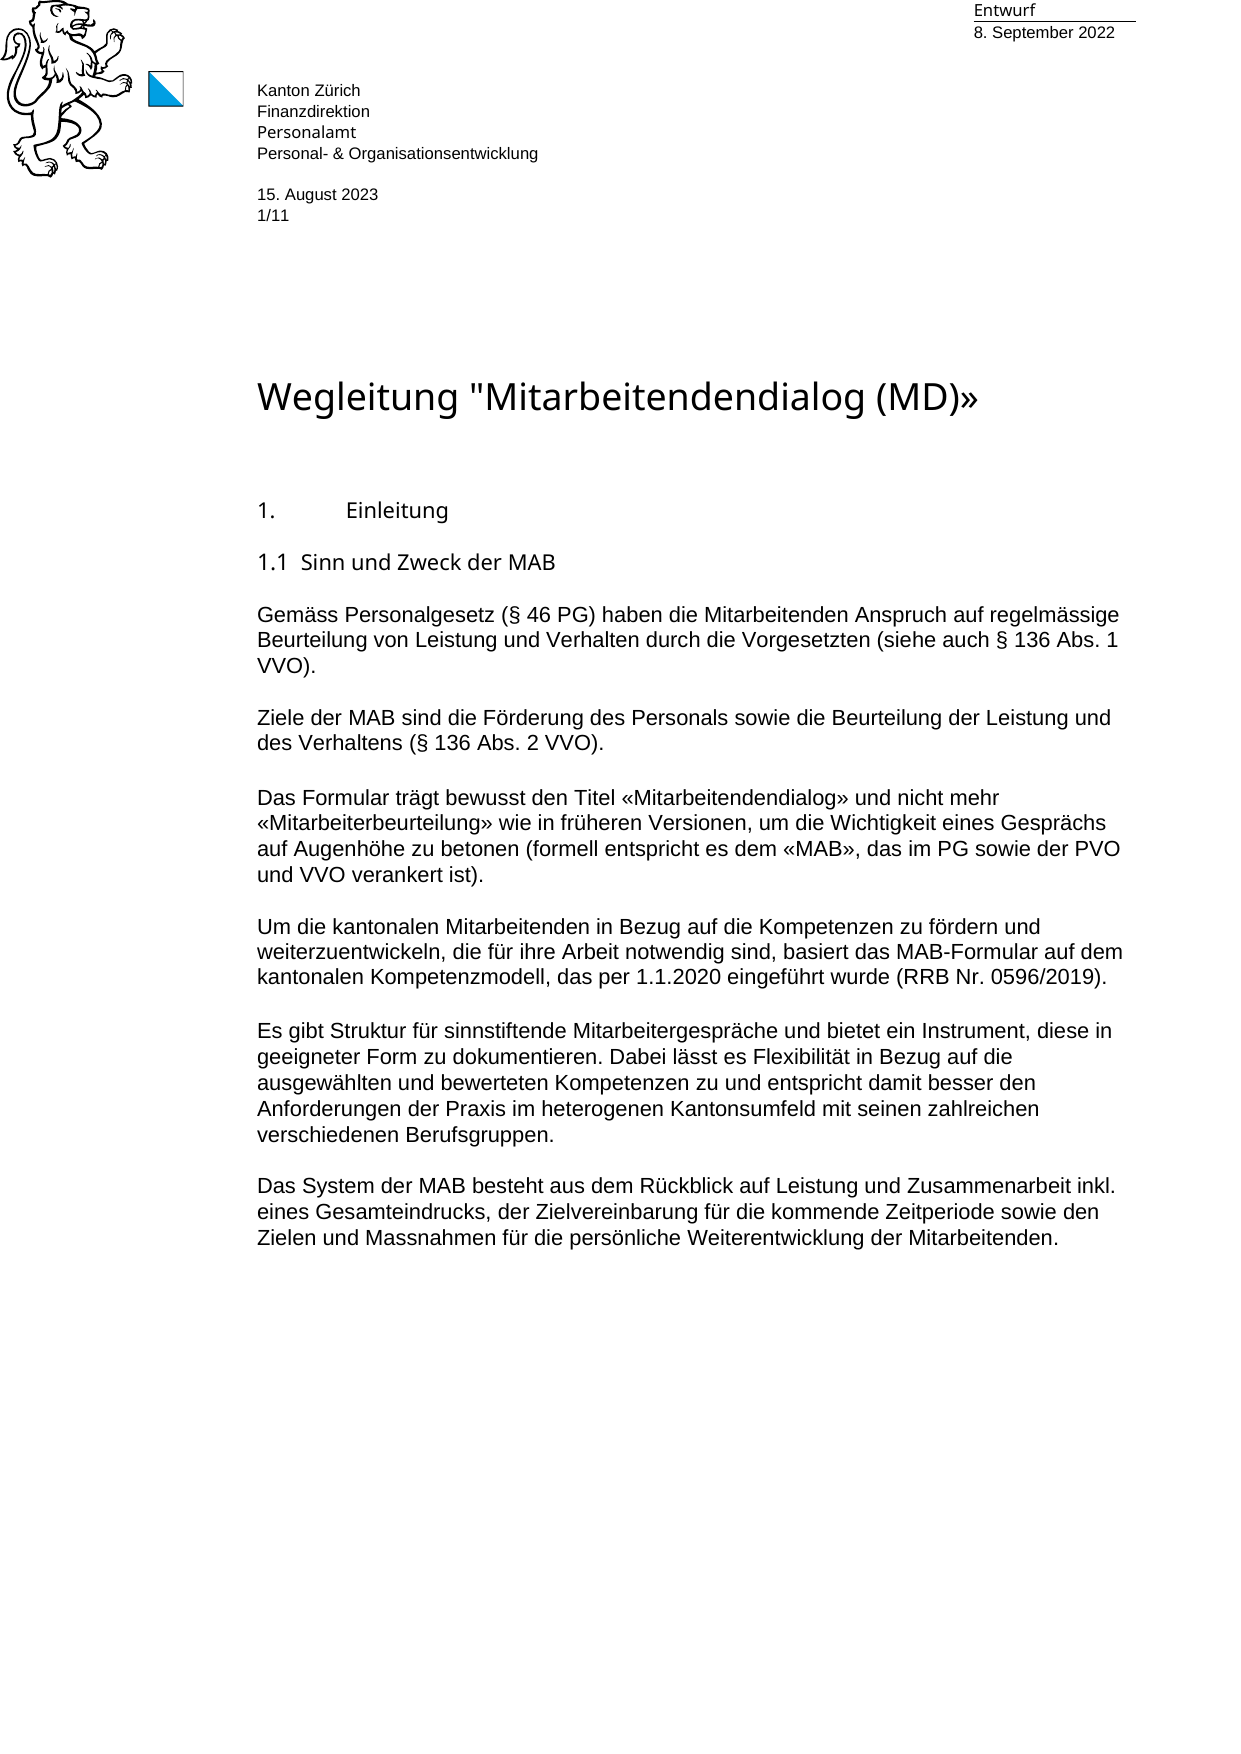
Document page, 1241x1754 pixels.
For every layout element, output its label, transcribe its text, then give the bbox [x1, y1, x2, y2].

text Gemäss Personalgesetz (§ 46 PG) haben die Mitarbeitenden Anspruch auf regelmässige Beurteilung von Leistung und Verhalten durch die Vorgesetzten (siehe auch § 136 Abs. 1 VVO). [257, 601, 1143, 679]
subtitle Einleitung [257, 498, 1143, 524]
text Ziele der MAB sind die Förderung des Personals sowie die Beurteilung der Leistung und des Verhaltens (§ 136 Abs. 2 VVO). [257, 705, 1143, 755]
picture [0, 0, 184, 178]
text Um die kantonalen Mitarbeitenden in Bezug auf die Kompetenzen zu fördern und weiterzuentwickeln, die für ihre Arbeit notwendig sind, basiert das MAB-Formular auf dem kantonalen Kompetenzmodell, das per 1.1.2020 eingeführt wurde (RRB Nr. 0596/2019). [257, 913, 1143, 989]
subtitle Wegleitung "Mitarbeitendendialog (MD)» [257, 371, 1143, 421]
text Es gibt Struktur für sinnstiftende Mitarbeitergespräche und bietet ein Instrument, diese in geeigneter Form zu dokumentieren. Dabei lässt es Flexibilität in Bezug auf die ausgewählten und bewerteten Kompetenzen zu und entspricht damit besser den Anforderungen der Praxis im heterogenen Kantonsumfeld mit seinen zahlreichen verschiedenen Berufsgruppen. [257, 1018, 1143, 1147]
list Sinn und Zweck der MAB [257, 550, 1143, 576]
text Das System der MAB besteht aus dem Rückblick auf Leistung und Zusammenarbeit inkl. eines Gesamteindrucks, der Zielvereinbarung für die kommende Zeitperiode sowie den Zielen und Massnahmen für die persönliche Weiterentwicklung der Mitarbeitenden. [257, 1173, 1143, 1251]
text Das Formular trägt bewusst den Titel «Mitarbeitendendialog» und nicht mehr «Mitarbeiterbeurteilung» wie in früheren Versionen, um die Wichtigkeit eines Gesprächs auf Augenhöhe zu betonen (formell entspricht es dem «MAB», das im PG sowie der PVO und VVO verankert ist). [257, 784, 1143, 888]
